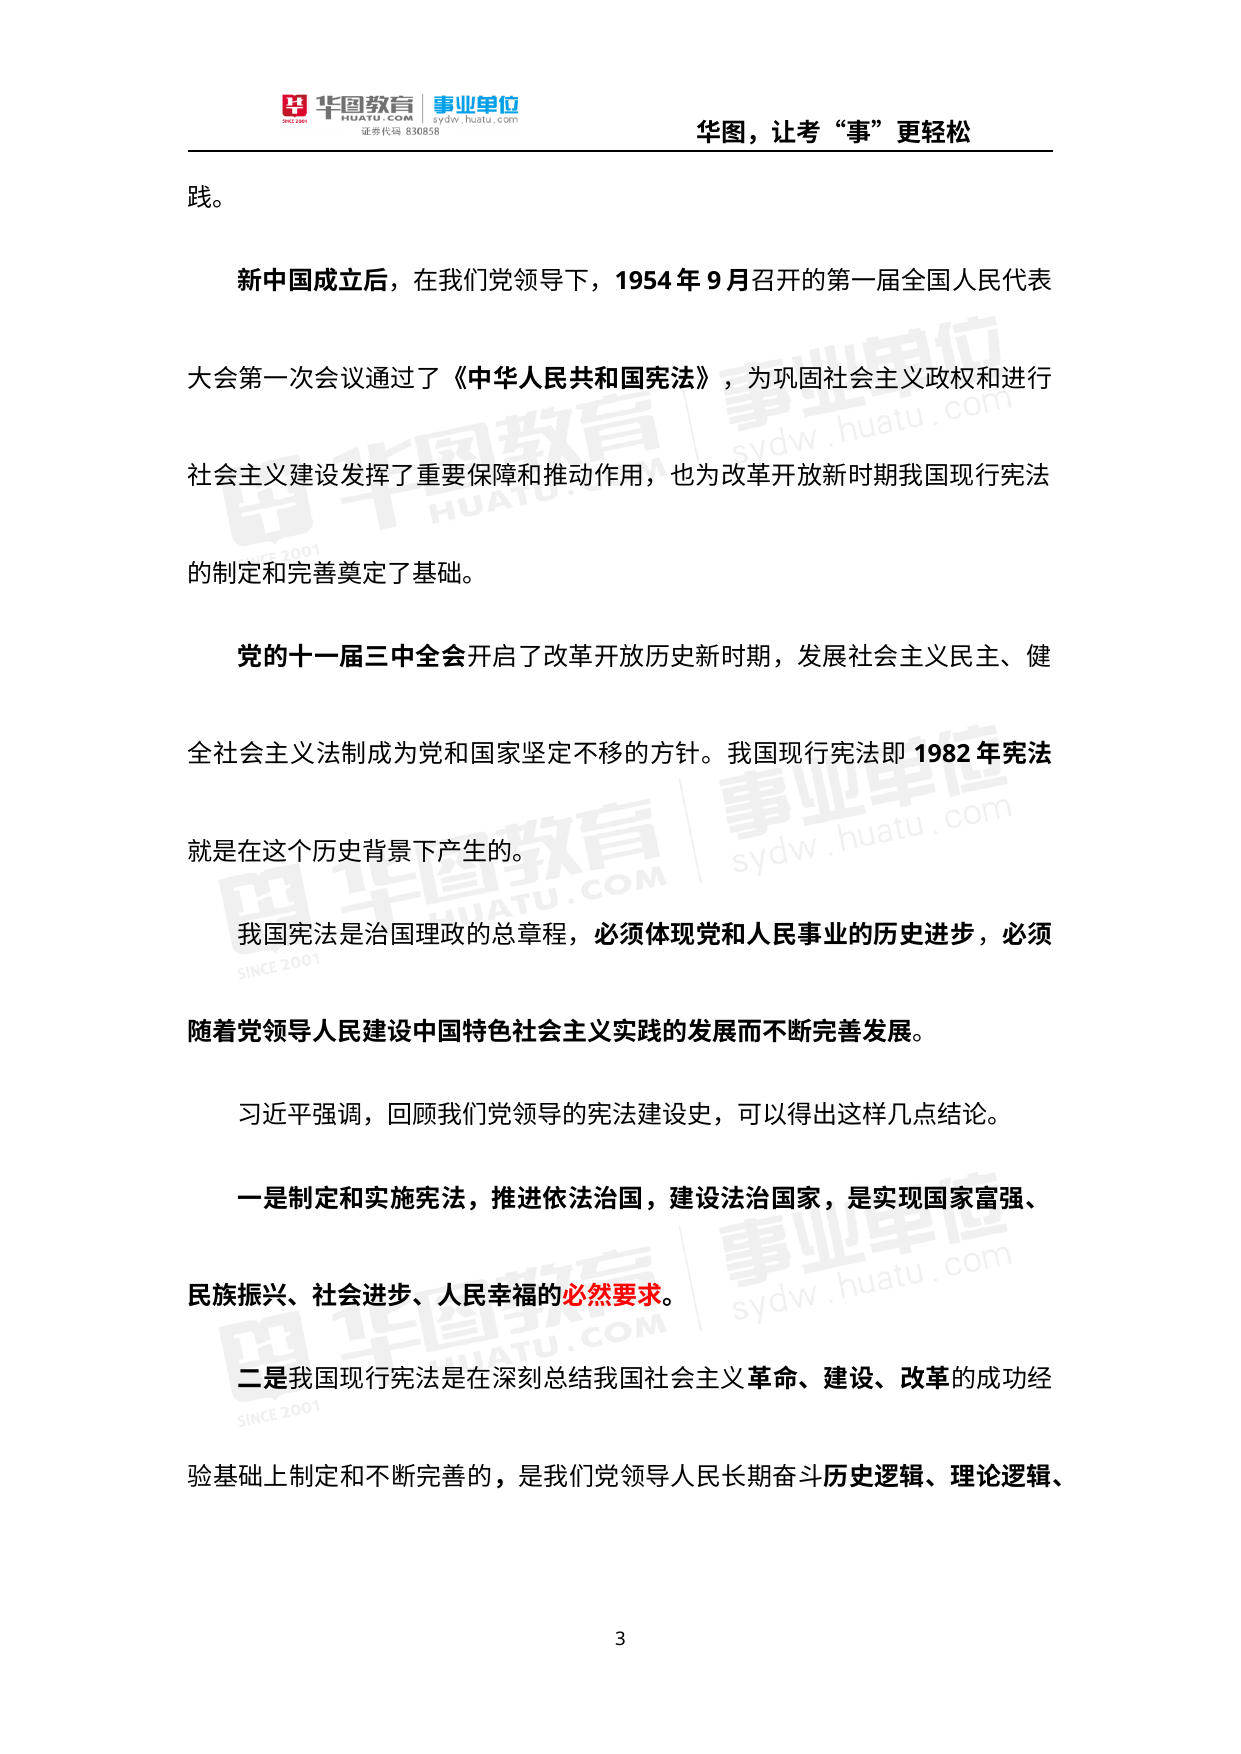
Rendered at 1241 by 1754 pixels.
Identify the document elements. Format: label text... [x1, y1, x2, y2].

text 一是制定和实施宪法，推进依法治国，建设法治国家，是实现国家富强、民族振兴、社会进步、人民幸福的必然要求。 [187, 1164, 1053, 1326]
text 新中国成立后，在我们党领导下，1954年9月召开的第一届全国人民代表大会第一次会议通过了《中华人民共和国宪法》，为巩固社会主义政权和进行社会主义建设发挥了重要保障和推动作用，也为改革开放新时期我国现行宪法的制定和完善奠定了基础。 [187, 246, 1053, 604]
text 我国宪法是治国理政的总章程，必须体现党和人民事业的历史进步，必须随着党领导人民建设中国特色社会主义实践的发展而不断完善发展。 [187, 900, 1053, 1062]
picture [269, 88, 528, 142]
text 党的十一届三中全会开启了改革开放历史新时期，发展社会主义民主、健全社会主义法制成为党和国家坚定不移的方针。我国现行宪法即1982年宪法就是在这个历史背景下产生的。 [187, 622, 1053, 882]
text 习近平强调，回顾我们党领导的宪法建设史，可以得出这样几点结论。 [187, 1081, 1053, 1146]
text 从建立革命根据地开始，我们党就进行了制定和实施人民宪法的探索和实践。 [187, 163, 1053, 228]
text 二是我国现行宪法是在深刻总结我国社会主义革命、建设、改革的成功经验基础上制定和不断完善的，是我们党领导人民长期奋斗历史逻辑、理论逻辑、实践逻辑的必然结果。 [187, 1344, 1053, 1507]
